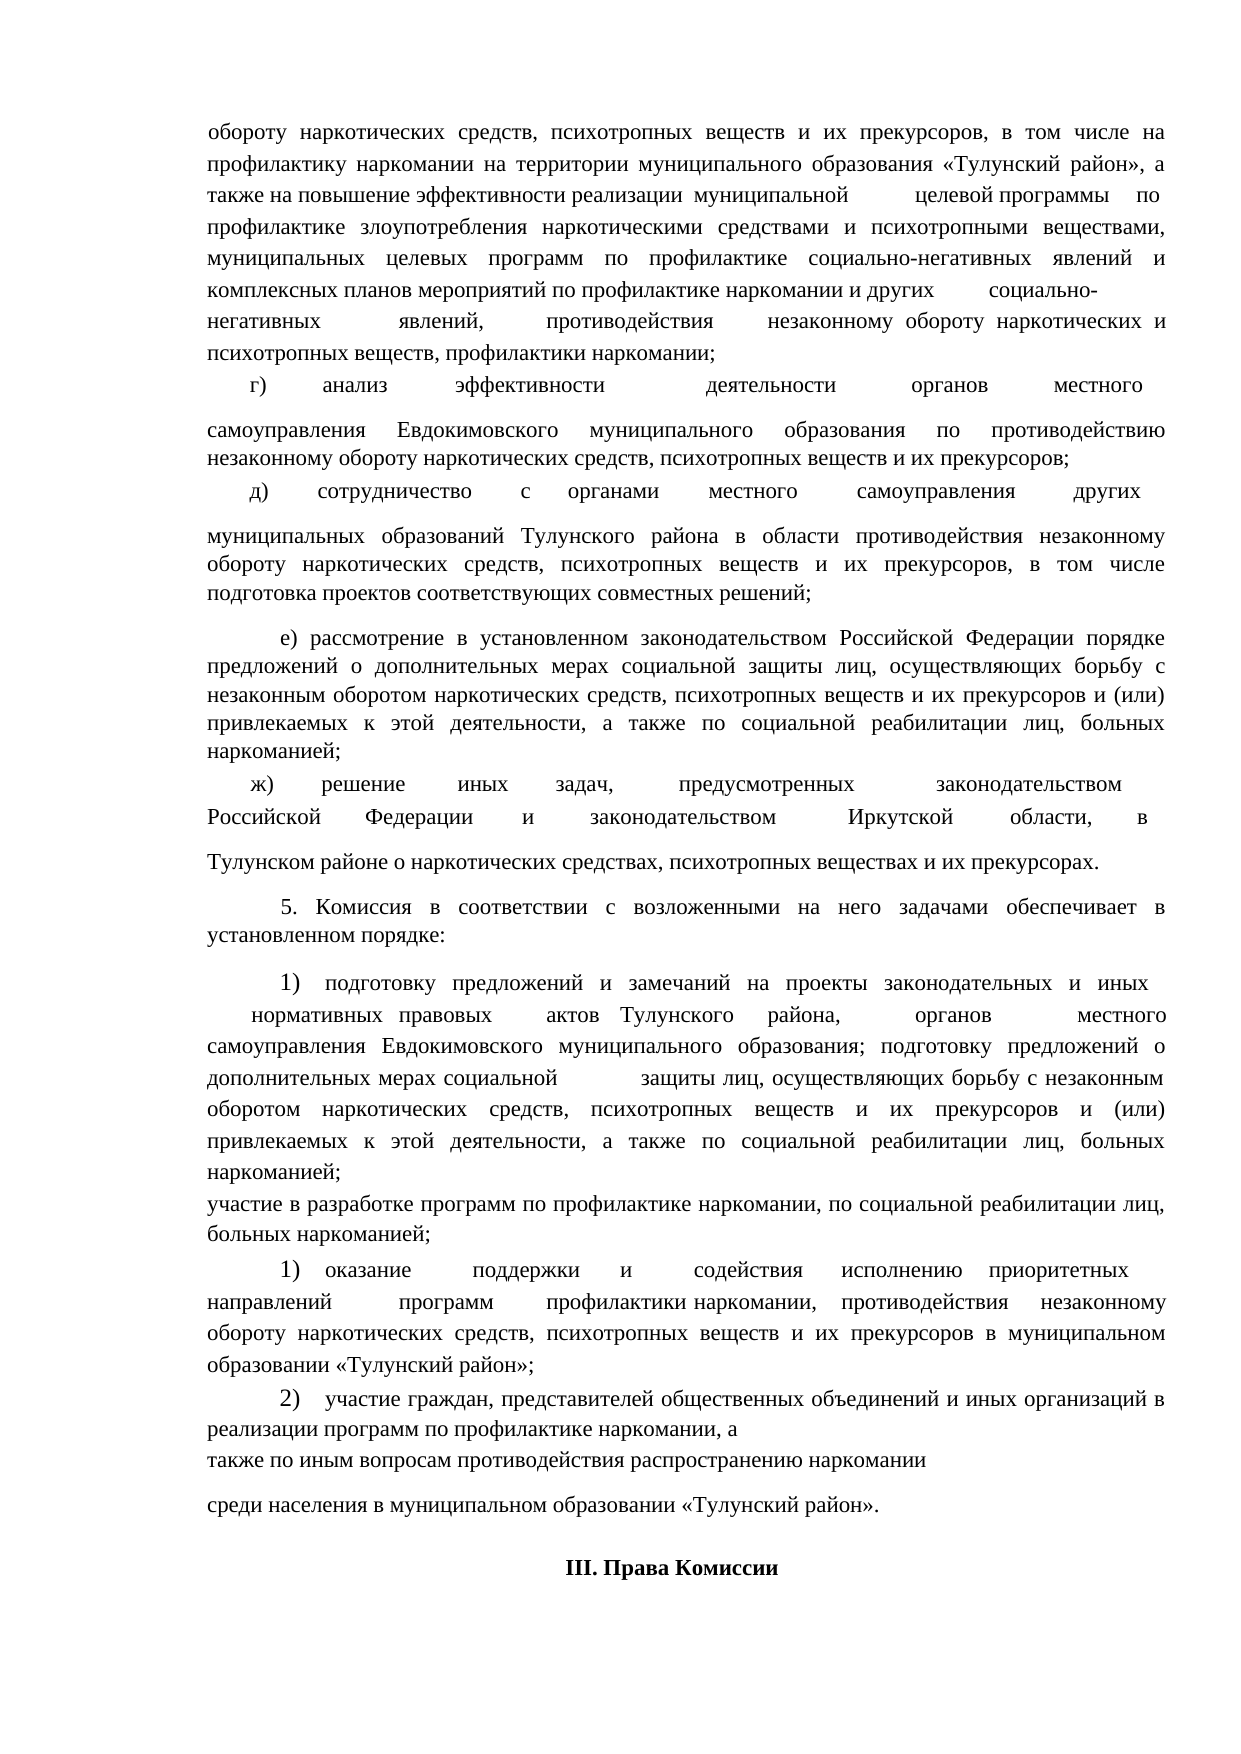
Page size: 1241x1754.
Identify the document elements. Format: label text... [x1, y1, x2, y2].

text ж) решение иных задач, предусмотренных законодательством [207, 770, 1167, 796]
text е) рассмотрение в установленном законодательством Российской Федерации порядке предложений о дополнительных мерах социальной защиты лиц, осуществляющих борьбу с незаконным оборотом наркотических средств, психотропных веществ и их прекурсоров и (или) привлекаемых к этой деятельности, а также по социальной реабилитации лиц, больных наркоманией; [207, 624, 1167, 764]
list участие граждан, представителей общественных объединений и иных организаций в реализации программ по профилактике наркомании, а [207, 1383, 1167, 1441]
text обороту наркотических средств, психотропных веществ и их прекурсоров, в том числе на профилактику наркомании на территории муниципального образования «Тулунский район», а также на повышение эффективности реализации муниципальной целевой программы по профилактике злоупотребления наркотическими средствами и психотропными веществами, муниципальных целевых программ по профилактике социально-негативных явлений и комплексных планов мероприятий по профилактике наркомании и других социально-негативных явлений, противодействия незаконному обороту наркотических и психотропных веществ, профилактики наркомании; [207, 118, 1167, 365]
text также по иным вопросам противодействия распространению наркомании [207, 1446, 1167, 1472]
text участие в разработке программ по профилактике наркомании, по социальной реабилитации лиц, больных наркоманией; [207, 1190, 1167, 1246]
text самоуправления Евдокимовского муниципального образования по противодействию незаконному обороту наркотических средств, психотропных веществ и их прекурсоров; [207, 416, 1167, 471]
text муниципальных образований Тулунского района в области противодействия незаконному обороту наркотических средств, психотропных веществ и их прекурсоров, в том числе подготовка проектов соответствующих совместных решений; [207, 522, 1167, 605]
text г) анализ эффективности деятельности органов местного [207, 371, 1167, 397]
text Тулунском районе о наркотических средствах, психотропных веществах и их прекурсорах. [207, 848, 1167, 874]
text Российской Федерации и законодательством Иркутской области, в [207, 803, 1167, 829]
text д) сотрудничество с органами местного самоуправления других [207, 477, 1167, 503]
list оказание поддержки и содействия исполнению приоритетных направлений программ профилактики наркомании, противодействия незаконному обороту наркотических средств, психотропных веществ и их прекурсоров в муниципальном образовании «Тулунский район»; [207, 1254, 1167, 1377]
list подготовку предложений и замечаний на проекты законодательных и иных нормативных правовых актов Тулунского района, органов местного самоуправления Евдокимовского муниципального образования; подготовку предложений о дополнительных мерах социальной защиты лиц, осуществляющих борьбу с незаконным оборотом наркотических средств, психотропных веществ и их прекурсоров и (или) привлекаемых к этой деятельности, а также по социальной реабилитации лиц, больных наркоманией; [207, 967, 1167, 1185]
text среди населения в муниципальном образовании «Тулунский район». [207, 1491, 1167, 1517]
text III. Права Комиссии [177, 1554, 1167, 1581]
text 5. Комиссия в соответствии с возложенными на него задачами обеспечивает в установленном порядке: [207, 893, 1167, 948]
